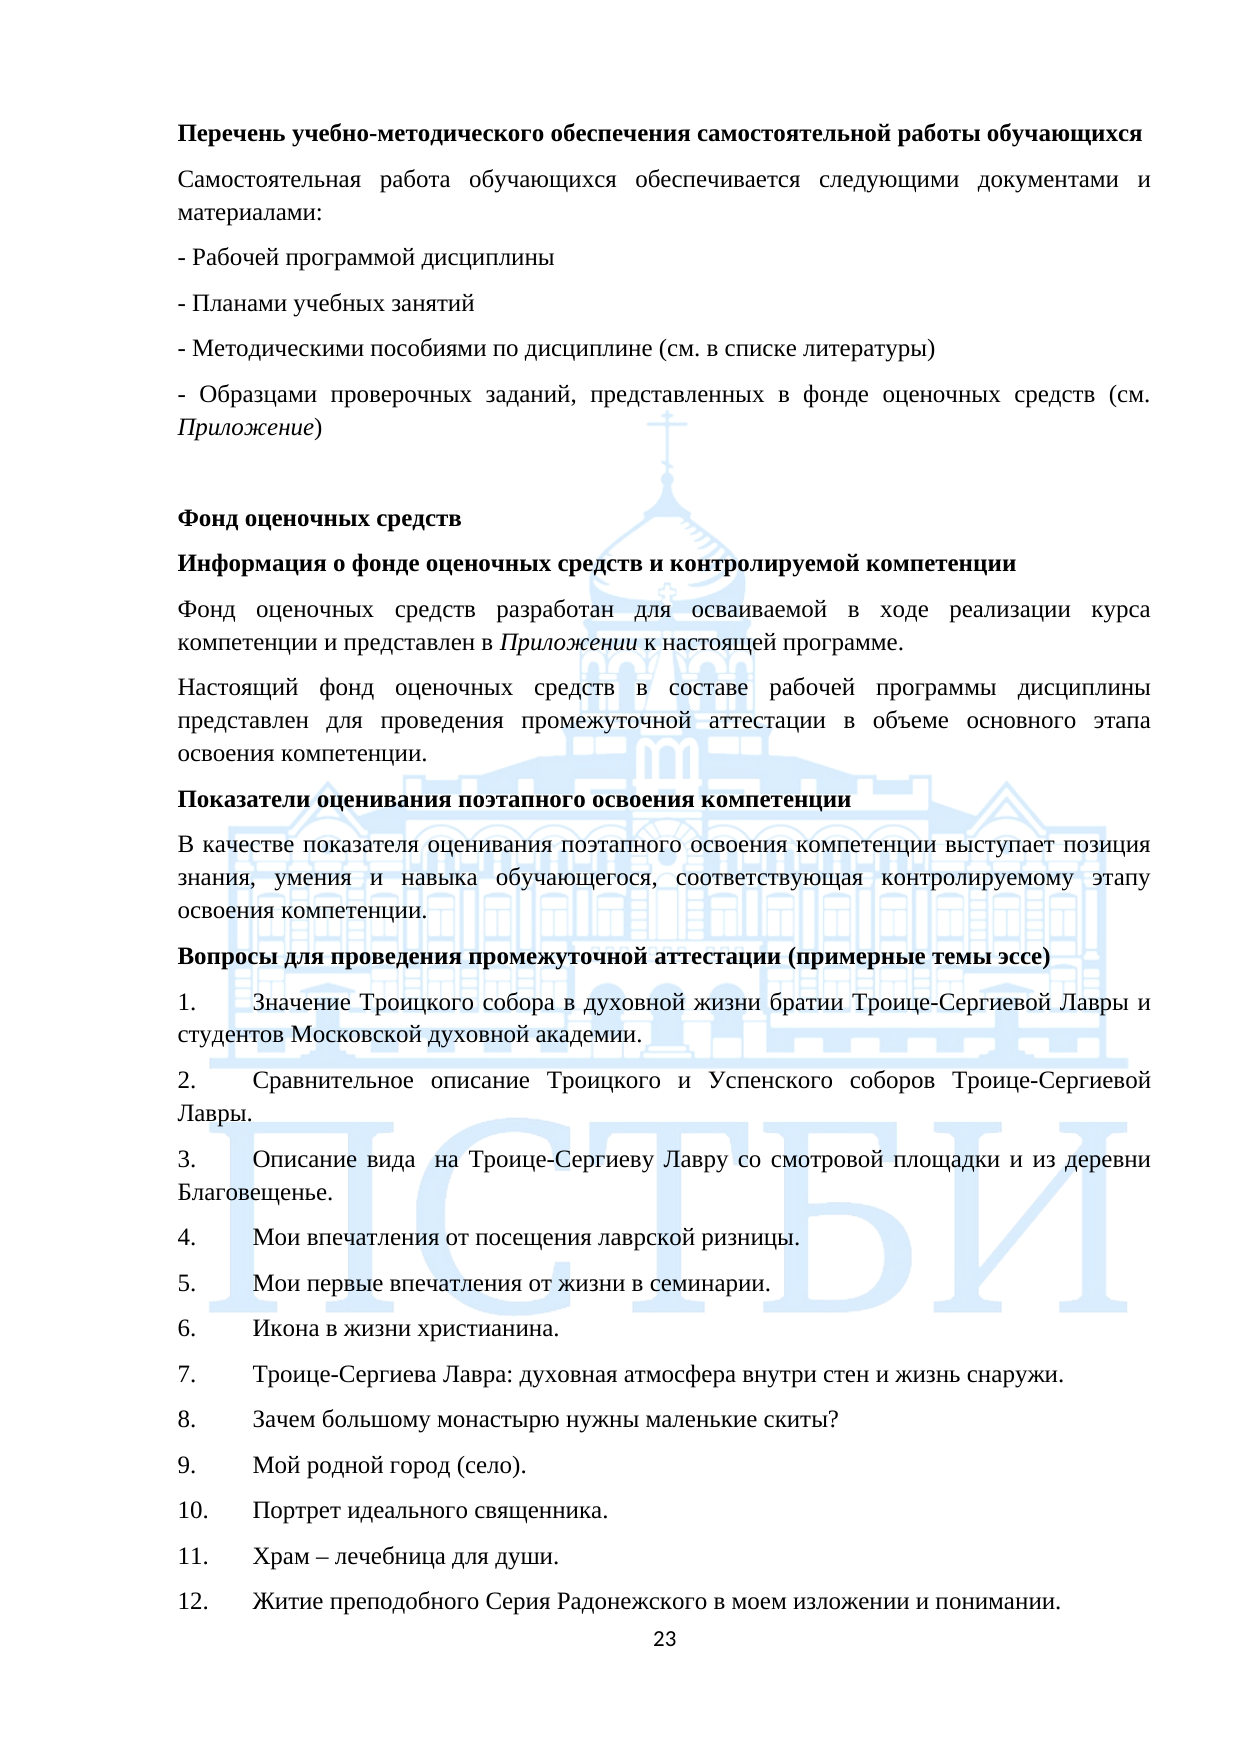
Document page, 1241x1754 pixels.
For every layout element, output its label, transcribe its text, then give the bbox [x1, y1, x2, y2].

text - Планами учебных занятий [177, 288, 1152, 316]
subtitle Перечень учебно-методического обеспечения самостоятельной работы обучающихся [177, 118, 1152, 147]
subtitle Информация о фонде оценочных средств и контролируемой компетенции [177, 548, 1152, 577]
list Троице-Сергиева Лавра: духовная атмосфера внутри стен и жизнь снаружи. [177, 1359, 1152, 1387]
subtitle Показатели оценивания поэтапного освоения компетенции [177, 784, 1152, 813]
list Портрет идеального священника. [177, 1495, 1152, 1524]
text Самостоятельная работа обучающихся обеспечивается следующими документами и материалами: [177, 164, 1152, 225]
list Икона в жизни христианина. [177, 1313, 1152, 1342]
list Сравнительное описание Троицкого и Успенского соборов Троице-Сергиевой Лавры. [177, 1065, 1152, 1127]
text - Рабочей программой дисциплины [177, 242, 1152, 271]
list Описание вида на Троице-Сергиеву Лавру со смотровой площадки и из деревни Благовещенье. [177, 1144, 1152, 1205]
text Фонд оценочных средств разработан для осваиваемой в ходе реализации курса компетенции и представлен в Приложении к настоящей программе. [177, 594, 1152, 656]
list Мои первые впечатления от жизни в семинарии. [177, 1268, 1152, 1296]
text - Образцами проверочных заданий, представленных в фонде оценочных средств (см. Приложение) [177, 379, 1152, 441]
text - Методическими пособиями по дисциплине (см. в списке литературы) [177, 333, 1152, 362]
list Житие преподобного Серия Радонежского в моем изложении и понимании. [177, 1586, 1152, 1615]
list Зачем большому монастырю нужны маленькие скиты? [177, 1404, 1152, 1433]
text Настоящий фонд оценочных средств в составе рабочей программы дисциплины представлен для проведения промежуточной аттестации в объеме основного этапа освоения компетенции. [177, 672, 1152, 767]
text В качестве показателя оценивания поэтапного освоения компетенции выступает позиция знания, умения и навыка обучающегося, соответствующая контролируемому этапу освоения компетенции. [177, 829, 1152, 924]
list Мои впечатления от посещения лаврской ризницы. [177, 1222, 1152, 1251]
list Мой родной город (село). [177, 1450, 1152, 1478]
subtitle Вопросы для проведения промежуточной аттестации (примерные темы эссе) [177, 941, 1152, 970]
subtitle Фонд оценочных средств [177, 503, 1152, 532]
list Храм – лечебница для души. [177, 1541, 1152, 1569]
list Значение Троицкого собора в духовной жизни братии Троице-Сергиевой Лавры и студентов Московской духовной академии. [177, 987, 1152, 1048]
